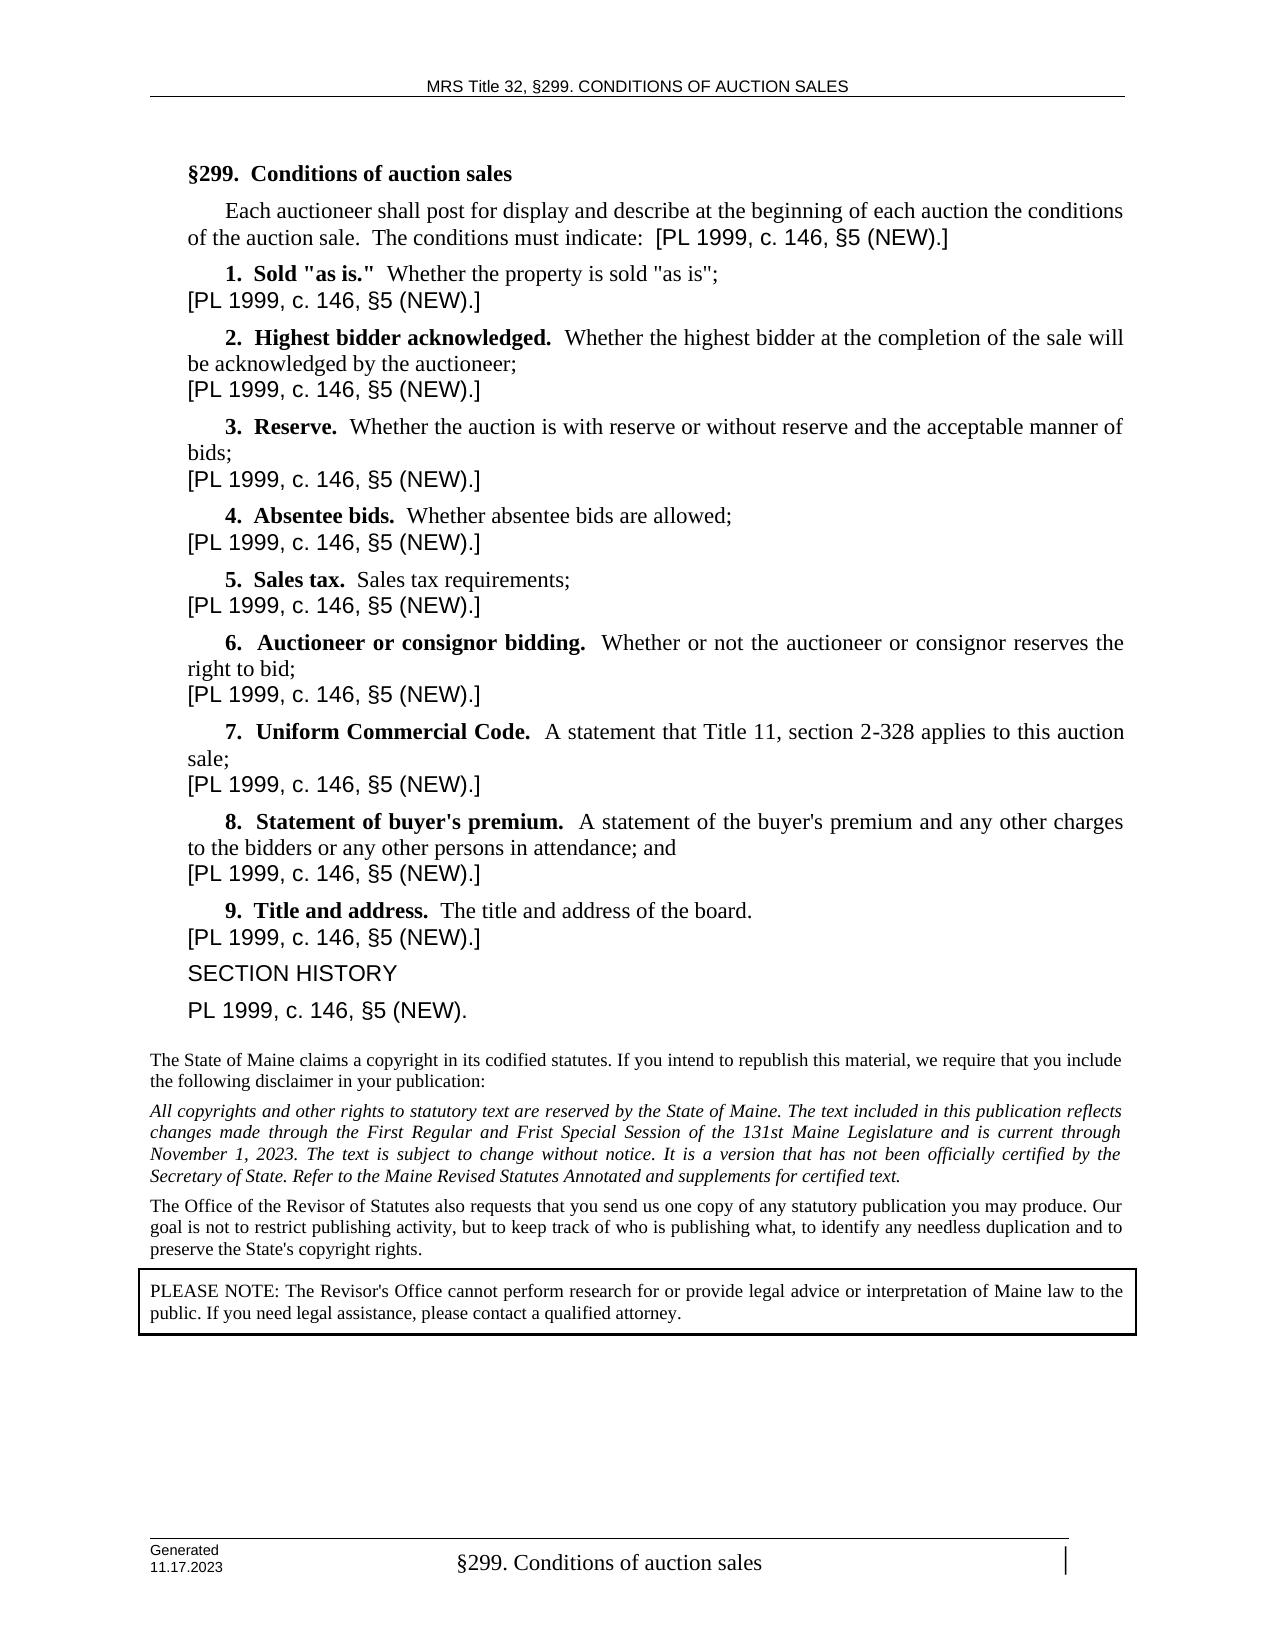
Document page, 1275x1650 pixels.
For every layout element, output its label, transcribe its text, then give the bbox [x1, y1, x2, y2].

text §299. Conditions of auction sales [187, 160, 1125, 187]
text 6. Auctioneer or consignor bidding. Whether or not the auctioneer or consignor reserves the right to bid; [187, 629, 1125, 681]
text The Office of the Revisor of Statutes also requests that you send us one copy of any statutory publication you may produce. Our goal is not to restrict publishing activity, but to keep track of who is publishing what, to identify any needless duplication and to preserve the State's copyright rights. [150, 1194, 1125, 1259]
text The State of Maine claims a copyright in its codified statutes. If you intend to republish this material, we require that you include the following disclaimer in your publication: [150, 1048, 1125, 1092]
text 3. Reserve. Whether the auction is with reserve or without reserve and the acceptable manner of bids; [187, 413, 1125, 466]
text [PL 1999, c. 146, §5 (NEW).] [187, 376, 1125, 403]
text [PL 1999, c. 146, §5 (NEW).] [187, 529, 1125, 555]
text SECTION HISTORY [187, 960, 1125, 987]
text [PL 1999, c. 146, §5 (NEW).] [187, 923, 1125, 950]
text [PL 1999, c. 146, §5 (NEW).] [187, 771, 1125, 797]
text 2. Highest bidder acknowledged. Whether the highest bidder at the completion of the sale will be acknowledged by the auctioneer; [187, 323, 1125, 376]
text 9. Title and address. The title and address of the board. [187, 897, 1125, 923]
text [PL 1999, c. 146, §5 (NEW).] [187, 592, 1125, 618]
text 8. Statement of buyer's premium. A statement of the buyer's premium and any other charges to the bidders or any other persons in attendance; and [187, 808, 1125, 860]
text 7. Uniform Commercial Code. A statement that Title 11, section 2‑328 applies to this auction sale; [187, 718, 1125, 771]
text [PL 1999, c. 146, §5 (NEW).] [187, 681, 1125, 708]
text All copyrights and other rights to statutory text are reserved by the State of Maine. The text included in this publication reflects changes made through the First Regular and Frist Special Session of the 131st Maine Legislature and is current through November 1, 2023 . The text is subject to change without notice. It is a version that has not been officially certified by the Secretary of State. Refer to the Maine Revised Statutes Annotated and supplements for certified text. [150, 1100, 1125, 1186]
text [PL 1999, c. 146, §5 (NEW).] [187, 466, 1125, 492]
text 5. Sales tax. Sales tax requirements; [187, 566, 1125, 592]
text PL 1999, c. 146, §5 (NEW). [187, 997, 1125, 1023]
text [PL 1999, c. 146, §5 (NEW).] [187, 860, 1125, 887]
text 1. Sold "as is." Whether the property is sold "as is"; [187, 260, 1125, 287]
text [PL 1999, c. 146, §5 (NEW).] [187, 287, 1125, 313]
text 4. Absentee bids. Whether absentee bids are allowed; [187, 502, 1125, 529]
text PLEASE NOTE: The Revisor's Office cannot perform research for or provide legal advice or interpretation of Maine law to the public. If you need legal assistance, please contact a qualified attorney. [140, 1270, 1135, 1333]
text Each auctioneer shall post for display and describe at the beginning of each auction the conditions of the auction sale. The conditions must indicate: [PL 1999, c. 146, §5 (NEW).] [187, 197, 1125, 250]
